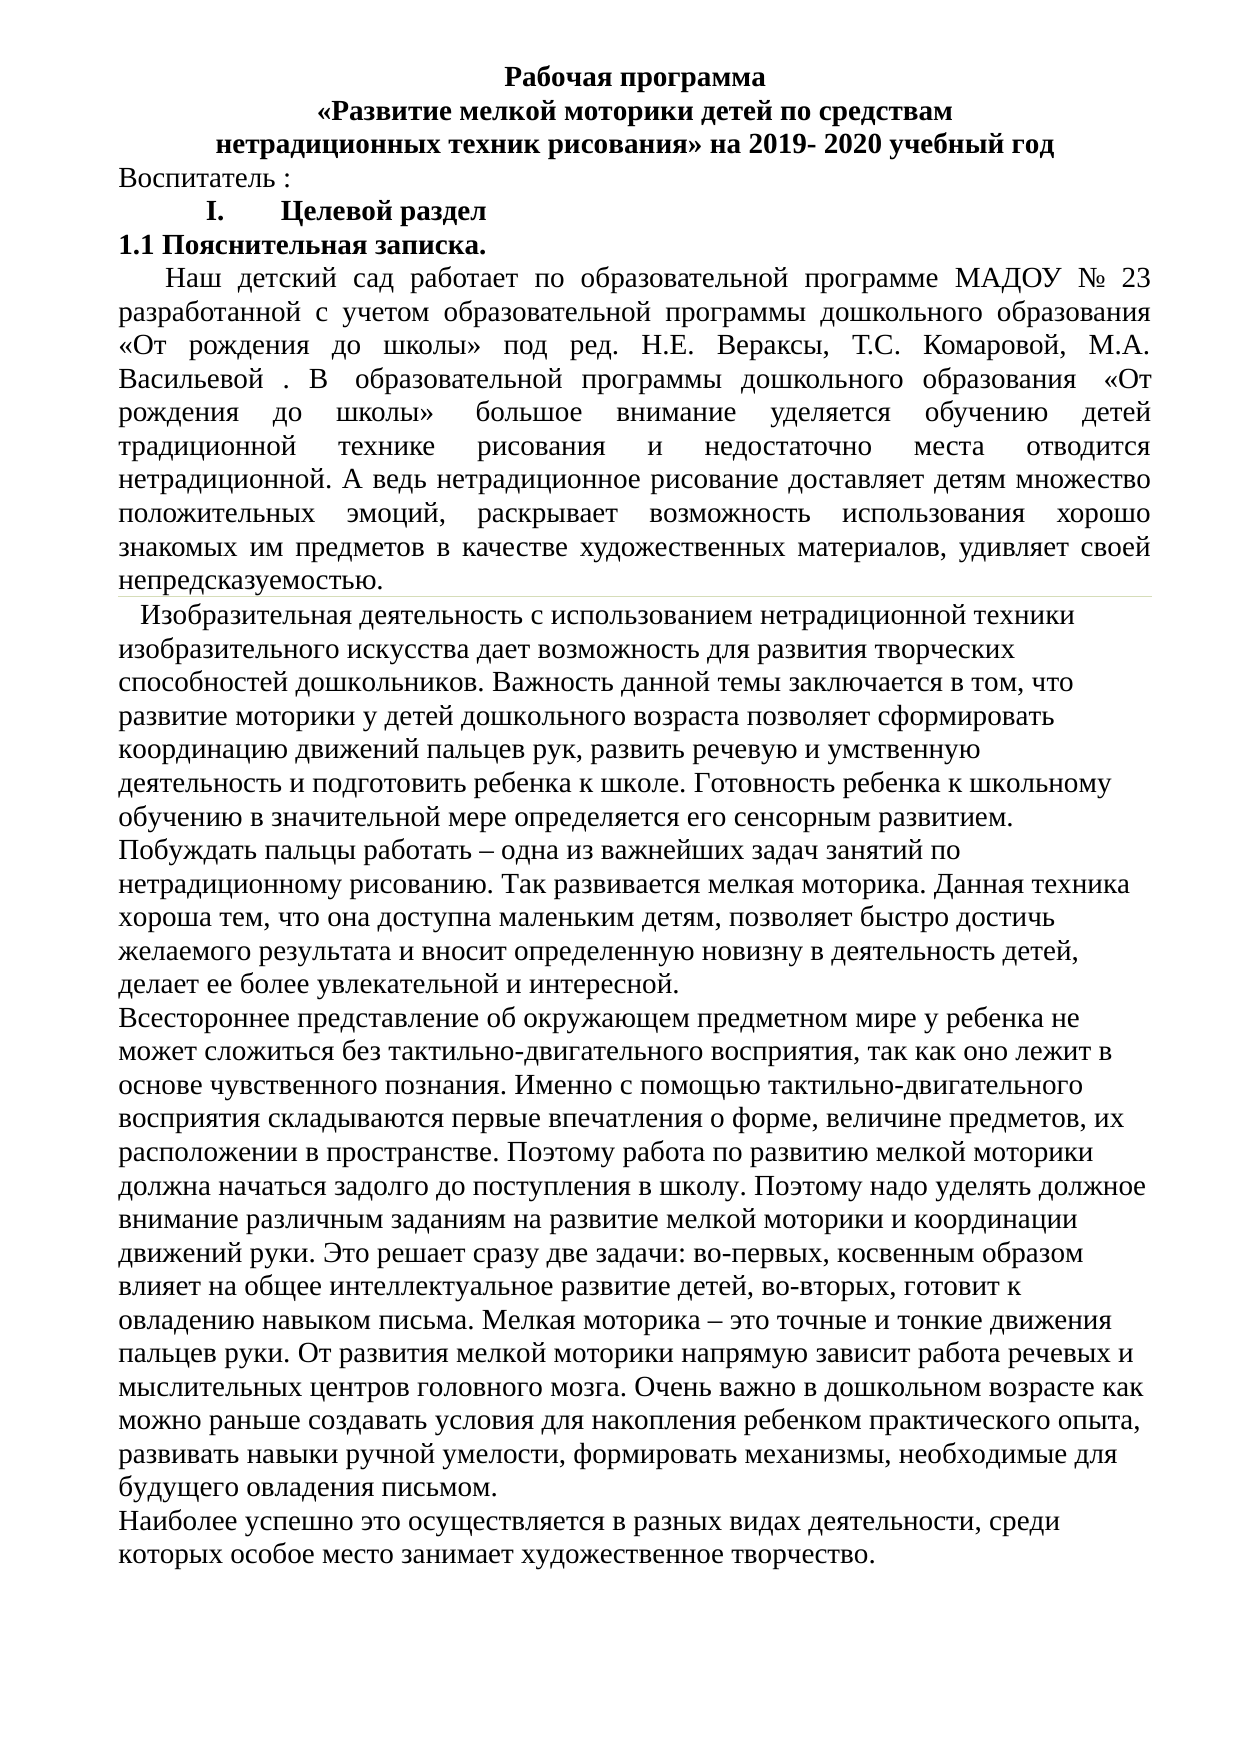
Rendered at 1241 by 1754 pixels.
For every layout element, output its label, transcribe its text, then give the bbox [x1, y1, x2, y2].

list Целевой раздел [206, 193, 1152, 227]
text 1.1 Пояснительная записка. [118, 227, 1152, 260]
text Рабочая программа [118, 59, 1152, 93]
text Наш детский сад работает по образовательной программе МАДОУ № 23 разработанной с учетом образовательной программы дошкольного образования «От рождения до школы» под ред. Н.Е. Вераксы, Т.С. Комаровой, М.А. Васильевой . В образовательной программы дошкольного образования «От рождения до школы» большое внимание уделяется обучению детей традиционной технике рисования и недостаточно места отводится нетрадиционной. А ведь нетрадиционное рисование доставляет детям множество положительных эмоций, раскрывает возможность использования хорошо знакомых им предметов в качестве художественных материалов, удивляет своей непредсказуемостью. [118, 260, 1152, 596]
text Наиболее успешно это осуществляется в разных видах деятельности, среди которых особое место занимает художественное творчество. [118, 1503, 1152, 1570]
text Побуждать пальцы работать – одна из важнейших задач занятий по нетрадиционному рисованию. Так развивается мелкая моторика. Данная техника хороша тем, что она доступна маленьким детям, позволяет быстро достичь желаемого результата и вносит определенную новизну в деятельность детей, делает ее более увлекательной и интересной. [118, 832, 1152, 1000]
text «Развитие мелкой моторики детей по средствам [118, 93, 1152, 126]
text Изобразительная деятельность с использованием нетрадиционной техники изобразительного искусства дает возможность для развития творческих способностей дошкольников. Важность данной темы заключается в том, что развитие моторики у детей дошкольного возраста позволяет сформировать координацию движений пальцев рук, развить речевую и умственную деятельность и подготовить ребенка к школе. Готовность ребенка к школьному обучению в значительной мере определяется его сенсорным развитием. [118, 597, 1152, 832]
text Воспитатель : [118, 160, 1152, 193]
text нетрадиционных техник рисования» на 2019- 2020 учебный год [118, 126, 1152, 160]
text Всестороннее представление об окружающем предметном мире у ребенка не может сложиться без тактильно-двигательного восприятия, так как оно лежит в основе чувственного познания. Именно с помощью тактильно-двигательного восприятия складываются первые впечатления о форме, величине предметов, их расположении в пространстве. Поэтому работа по развитию мелкой моторики должна начаться задолго до поступления в школу. Поэтому надо уделять должное внимание различным заданиям на развитие мелкой моторики и координации движений руки. Это решает сразу две задачи: во-первых, косвенным образом влияет на общее интеллектуальное развитие детей, во-вторых, готовит к овладению навыком письма. Мелкая моторика – это точные и тонкие движения пальцев руки. От развития мелкой моторики напрямую зависит работа речевых и мыслительных центров головного мозга. Очень важно в дошкольном возрасте как можно раньше создавать условия для накопления ребенком практического опыта, развивать навыки ручной умелости, формировать механизмы, необходимые для будущего овладения письмом. [118, 1000, 1152, 1503]
